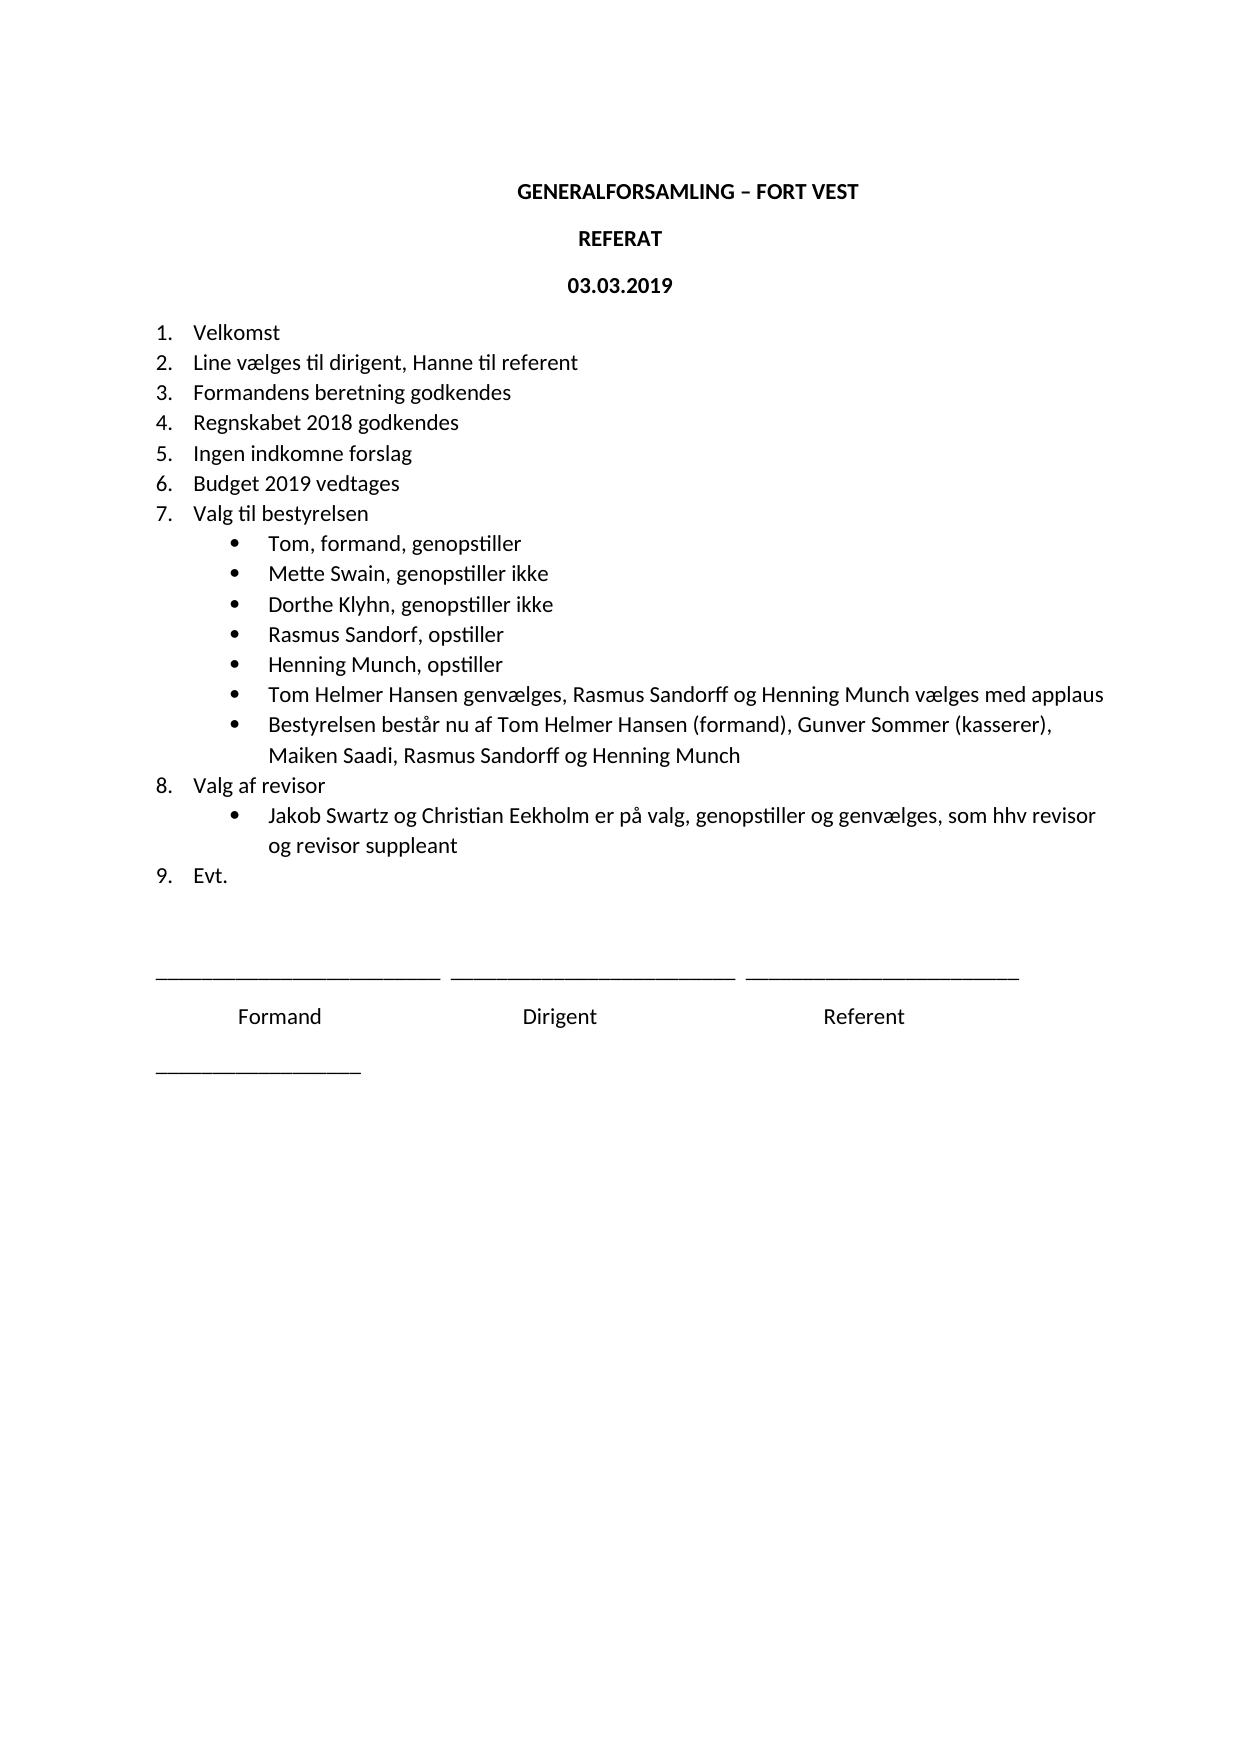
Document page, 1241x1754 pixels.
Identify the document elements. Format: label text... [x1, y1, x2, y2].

list Budget 2019 vedtages [156, 469, 1122, 497]
list Valg til bestyrelsen [156, 499, 1122, 527]
list Dorthe Klyhn, genopstiller ikke [231, 590, 1122, 618]
list Valg af revisor [156, 771, 1122, 799]
list Tom, formand, genopstiller [231, 529, 1122, 557]
list Velkomst [156, 318, 1122, 346]
list Evt. [156, 862, 1122, 889]
list Mette Swain, genopstiller ikke [231, 559, 1122, 587]
text _________________________ _________________________ ________________________ [156, 955, 1122, 983]
text REFERAT [118, 224, 1122, 252]
list Bestyrelsen består nu af Tom Helmer Hansen (formand), Gunver Sommer (kasserer), Maiken Saadi, Rasmus Sandorff og Henning Munch [231, 711, 1122, 769]
list Tom Helmer Hansen genvælges, Rasmus Sandorff og Henning Munch vælges med applaus [231, 680, 1122, 708]
list Ingen indkomne forslag [156, 439, 1122, 467]
text Formand Dirigent Referent [156, 1002, 1122, 1030]
text __________________ [156, 1049, 1122, 1077]
text 03.03.2019 [118, 271, 1122, 299]
list Henning Munch, opstiller [231, 650, 1122, 678]
list Line vælges til dirigent, Hanne til referent [156, 348, 1122, 376]
list Regnskabet 2018 godkendes [156, 408, 1122, 436]
list Rasmus Sandorf, opstiller [231, 620, 1122, 648]
list Formandens beretning godkendes [156, 378, 1122, 406]
list Jakob Swartz og Christian Eekholm er på valg, genopstiller og genvælges, som hhv revisor og revisor suppleant [231, 801, 1122, 859]
text GENERALFORSAMLING – FORT VEST [118, 177, 1122, 205]
